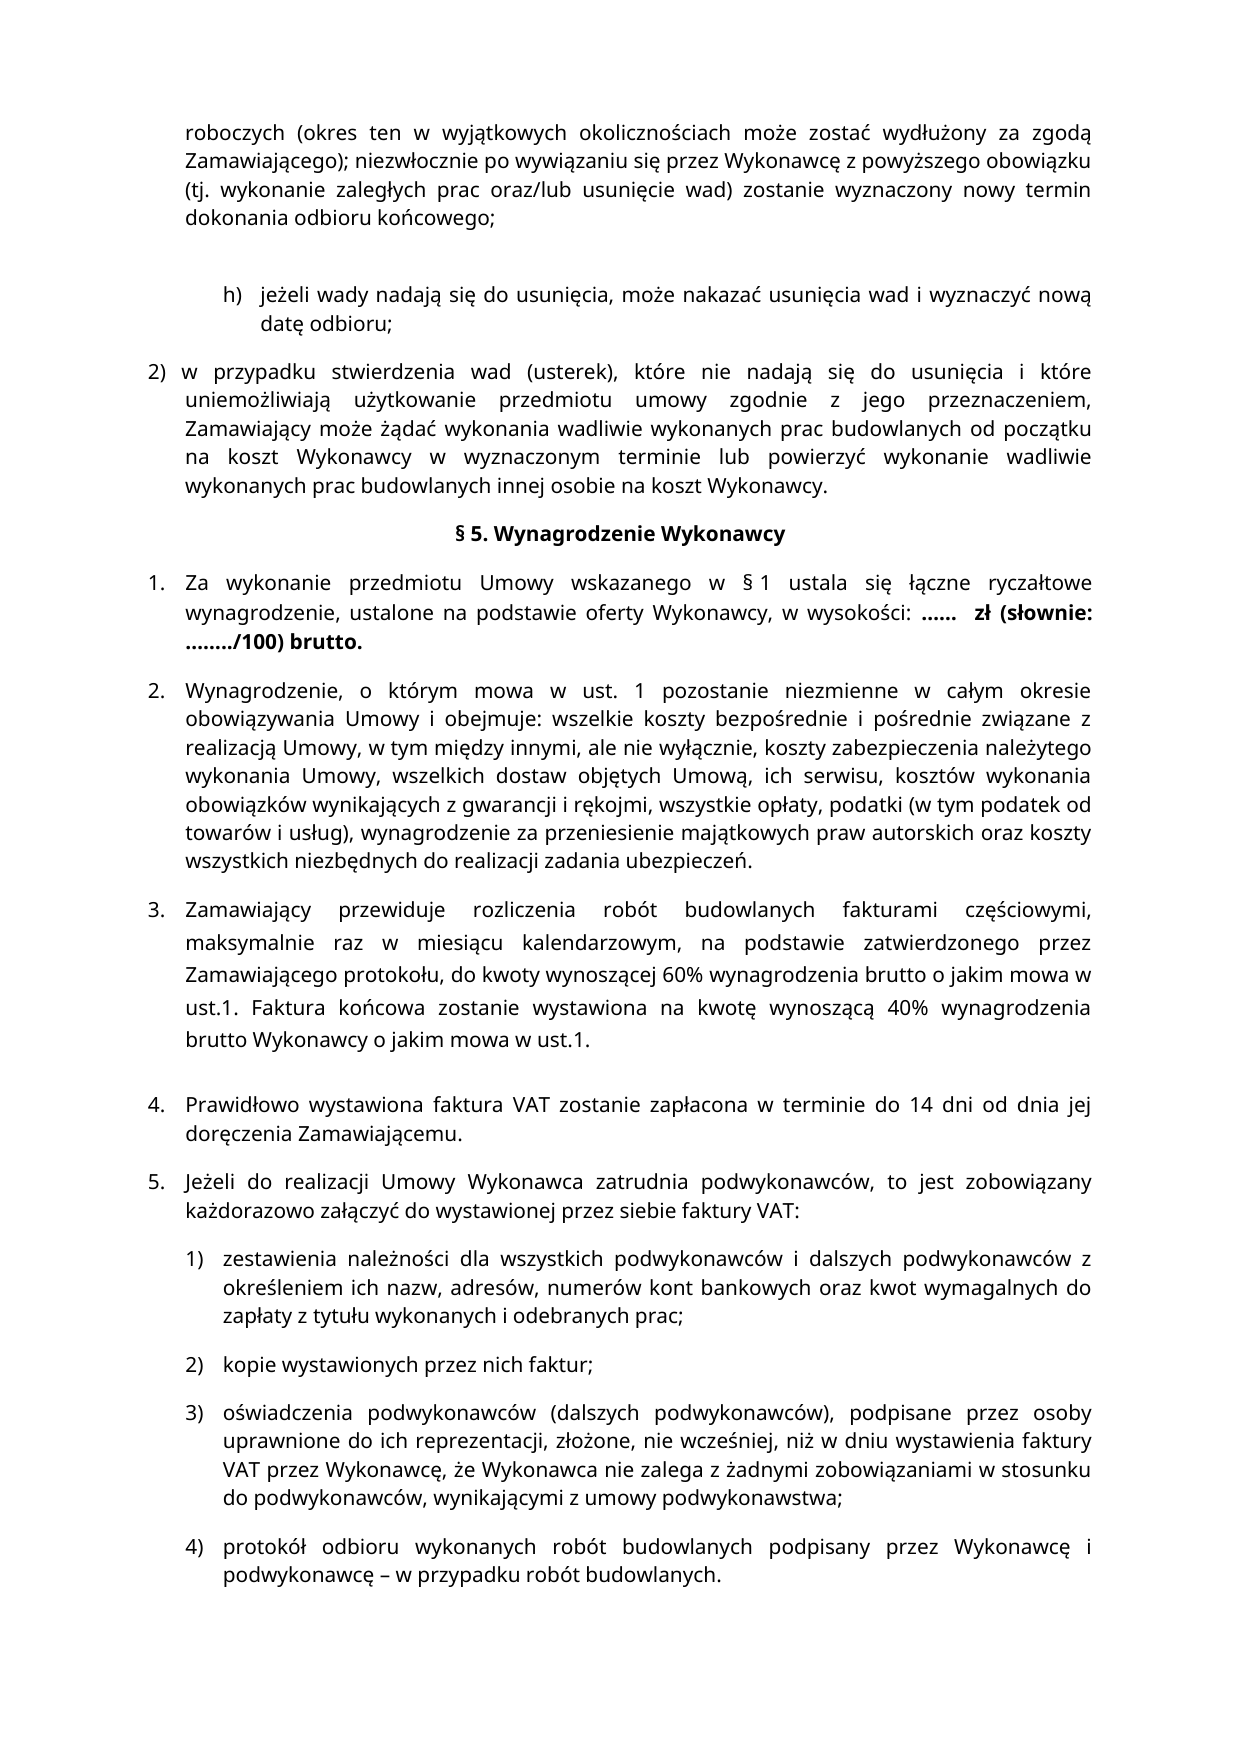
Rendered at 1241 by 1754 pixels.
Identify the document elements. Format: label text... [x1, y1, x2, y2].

list Za wykonanie przedmiotu Umowy wskazanego w § 1 ustala się łączne ryczałtowe wynagrodzenie, ustalone na podstawie oferty Wykonawcy, w wysokości: …… zł (słownie: ……../100) brutto. [148, 568, 1092, 656]
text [148, 118, 1092, 232]
list protokół odbioru wykonanych robót budowlanych podpisany przez Wykonawcę i podwykonawcę – w przypadku robót budowlanych. [185, 1532, 1092, 1589]
list zestawienia należności dla wszystkich podwykonawców i dalszych podwykonawców z określeniem ich nazw, adresów, numerów kont bankowych oraz kwot wymagalnych do zapłaty z tytułu wykonanych i odebranych prac; [185, 1244, 1092, 1330]
list Prawidłowo wystawiona faktura VAT zostanie zapłacona w terminie do 14 dni od dnia jej doręczenia Zamawiającemu. [148, 1091, 1092, 1147]
text § 5. Wynagrodzenie Wykonawcy [148, 519, 1092, 548]
list jeżeli wady nadają się do usunięcia, może nakazać usunięcia wad i wyznaczyć nową datę odbioru; [223, 280, 1092, 337]
list oświadczenia podwykonawców (dalszych podwykonawców), podpisane przez osoby uprawnione do ich reprezentacji, złożone, nie wcześniej, niż w dniu wystawienia faktury VAT przez Wykonawcę, że Wykonawca nie zalega z żadnymi zobowiązaniami w stosunku do podwykonawców, wynikającymi z umowy podwykonawstwa; [185, 1398, 1092, 1512]
list Wynagrodzenie, o którym mowa w ust. 1 pozostanie niezmienne w całym okresie obowiązywania Umowy i obejmuje: wszelkie koszty bezpośrednie i pośrednie związane z realizacją Umowy, w tym między innymi, ale nie wyłącznie, koszty zabezpieczenia należytego wykonania Umowy, wszelkich dostaw objętych Umową, ich serwisu, kosztów wykonania obowiązków wynikających z gwarancji i rękojmi, wszystkie opłaty, podatki (w tym podatek od towarów i usług), wynagrodzenie za przeniesienie majątkowych praw autorskich oraz koszty wszystkich niezbędnych do realizacji zadania ubezpieczeń. [148, 676, 1092, 875]
list Zamawiający przewiduje rozliczenia robót budowlanych fakturami częściowymi, maksymalnie raz w miesiącu kalendarzowym, na podstawie zatwierdzonego przez Zamawiającego protokołu, do kwoty wynoszącej 60% wynagrodzenia brutto o jakim mowa w ust.1. Faktura końcowa zostanie wystawiona na kwotę wynoszącą 40% wynagrodzenia brutto Wykonawcy o jakim mowa w ust.1. [148, 895, 1092, 1054]
list kopie wystawionych przez nich faktur; [185, 1350, 1092, 1378]
list Jeżeli do realizacji Umowy Wykonawca zatrudnia podwykonawców, to jest zobowiązany każdorazowo załączyć do wystawionej przez siebie faktury VAT: [148, 1167, 1092, 1224]
text 2) w przypadku stwierdzenia wad (usterek), które nie nadają się do usunięcia i które uniemożliwiają użytkowanie przedmiotu umowy zgodnie z jego przeznaczeniem, Zamawiający może żądać wykonania wadliwie wykonanych prac budowlanych od początku na koszt Wykonawcy w wyznaczonym terminie lub powierzyć wykonanie wadliwie wykonanych prac budowlanych innej osobie na koszt Wykonawcy. [148, 357, 1092, 499]
